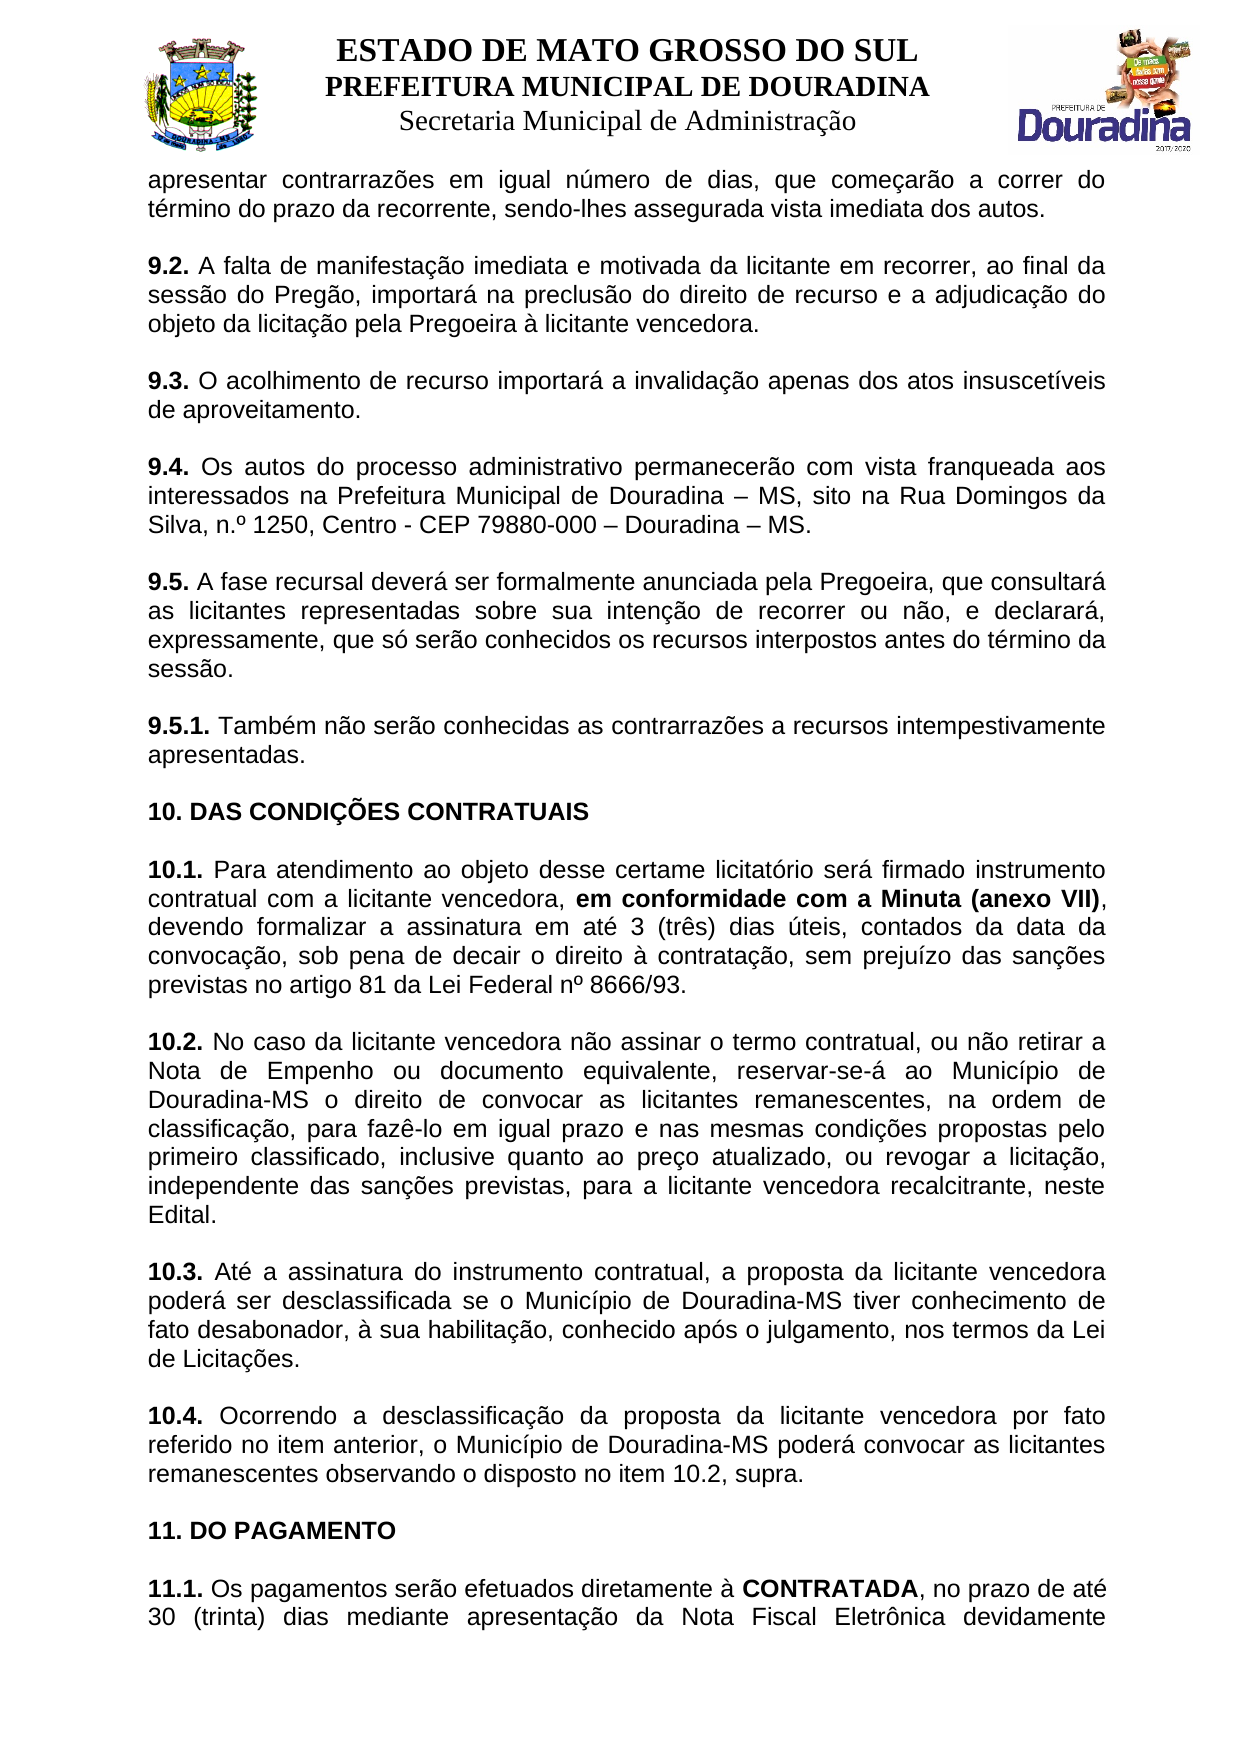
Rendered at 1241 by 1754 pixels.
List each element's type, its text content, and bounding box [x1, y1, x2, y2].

text 9.5. A fase recursal deverá ser formalmente anunciada pela Pregoeira, que consultará as licitantes representadas sobre sua intenção de recorrer ou não, e declarará, expressamente, que só serão conhecidos os recursos interpostos antes do término da sessão. [148, 567, 1107, 682]
text 9.3. O acolhimento de recurso importará a invalidação apenas dos atos insuscetíveis de aproveitamento. [148, 366, 1107, 424]
text 10.1. Para atendimento ao objeto desse certame licitatório será firmado instrumento contratual com a licitante vencedora, em conformidade com a Minuta (anexo VII), devendo formalizar a assinatura em até 3 (três) dias úteis, contados da data da convocação, sob pena de decair o direito à contratação, sem prejuízo das sanções previstas no artigo 81 da Lei Federal nº 8666/93. [148, 855, 1107, 999]
text 9.2. A falta de manifestação imediata e motivada da licitante em recorrer, ao final da sessão do Pregão, importará na preclusão do direito de recurso e a adjudicação do objeto da licitação pela Pregoeira à licitante vencedora. [148, 251, 1107, 337]
text 9.5.1. Também não serão conhecidas as contrarrazões a recursos intempestivamente apresentadas. [148, 711, 1107, 769]
text 9.4. Os autos do processo administrativo permanecerão com vista franqueada aos interessados na Prefeitura Municipal de Douradina – MS, sito na Rua Domingos da Silva, n.º 1250, Centro - CEP 79880-000 – Douradina – MS. [148, 452, 1107, 539]
text 10. DAS CONDIÇÕES CONTRATUAIS [148, 797, 1107, 826]
text 10.4. Ocorrendo a desclassificação da proposta da licitante vencedora por fato referido no item anterior, o Município de Douradina-MS poderá convocar as licitantes remanescentes observando o disposto no item 10.2, supra. [148, 1401, 1107, 1487]
text 10.3. Até a assinatura do instrumento contratual, a proposta da licitante vencedora poderá ser desclassificada se o Município de Douradina-MS tiver conhecimento de fato desabonador, à sua habilitação, conhecido após o julgamento, nos termos da Lei de Licitações. [148, 1257, 1107, 1372]
picture [134, 25, 266, 162]
picture [1007, 25, 1201, 155]
text 11. DO PAGAMENTO [148, 1516, 1107, 1545]
text 10.2. No caso da licitante vencedora não assinar o termo contratual, ou não retirar a Nota de Empenho ou documento equivalente, reservar-se-á ao Município de Douradina-MS o direito de convocar as licitantes remanescentes, na ordem de classificação, para fazê-lo em igual prazo e nas mesmas condições propostas pelo primeiro classificado, inclusive quanto ao preço atualizado, ou revogar a licitação, independente das sanções previstas, para a licitante vencedora recalcitrante, neste Edital. [148, 1027, 1107, 1229]
